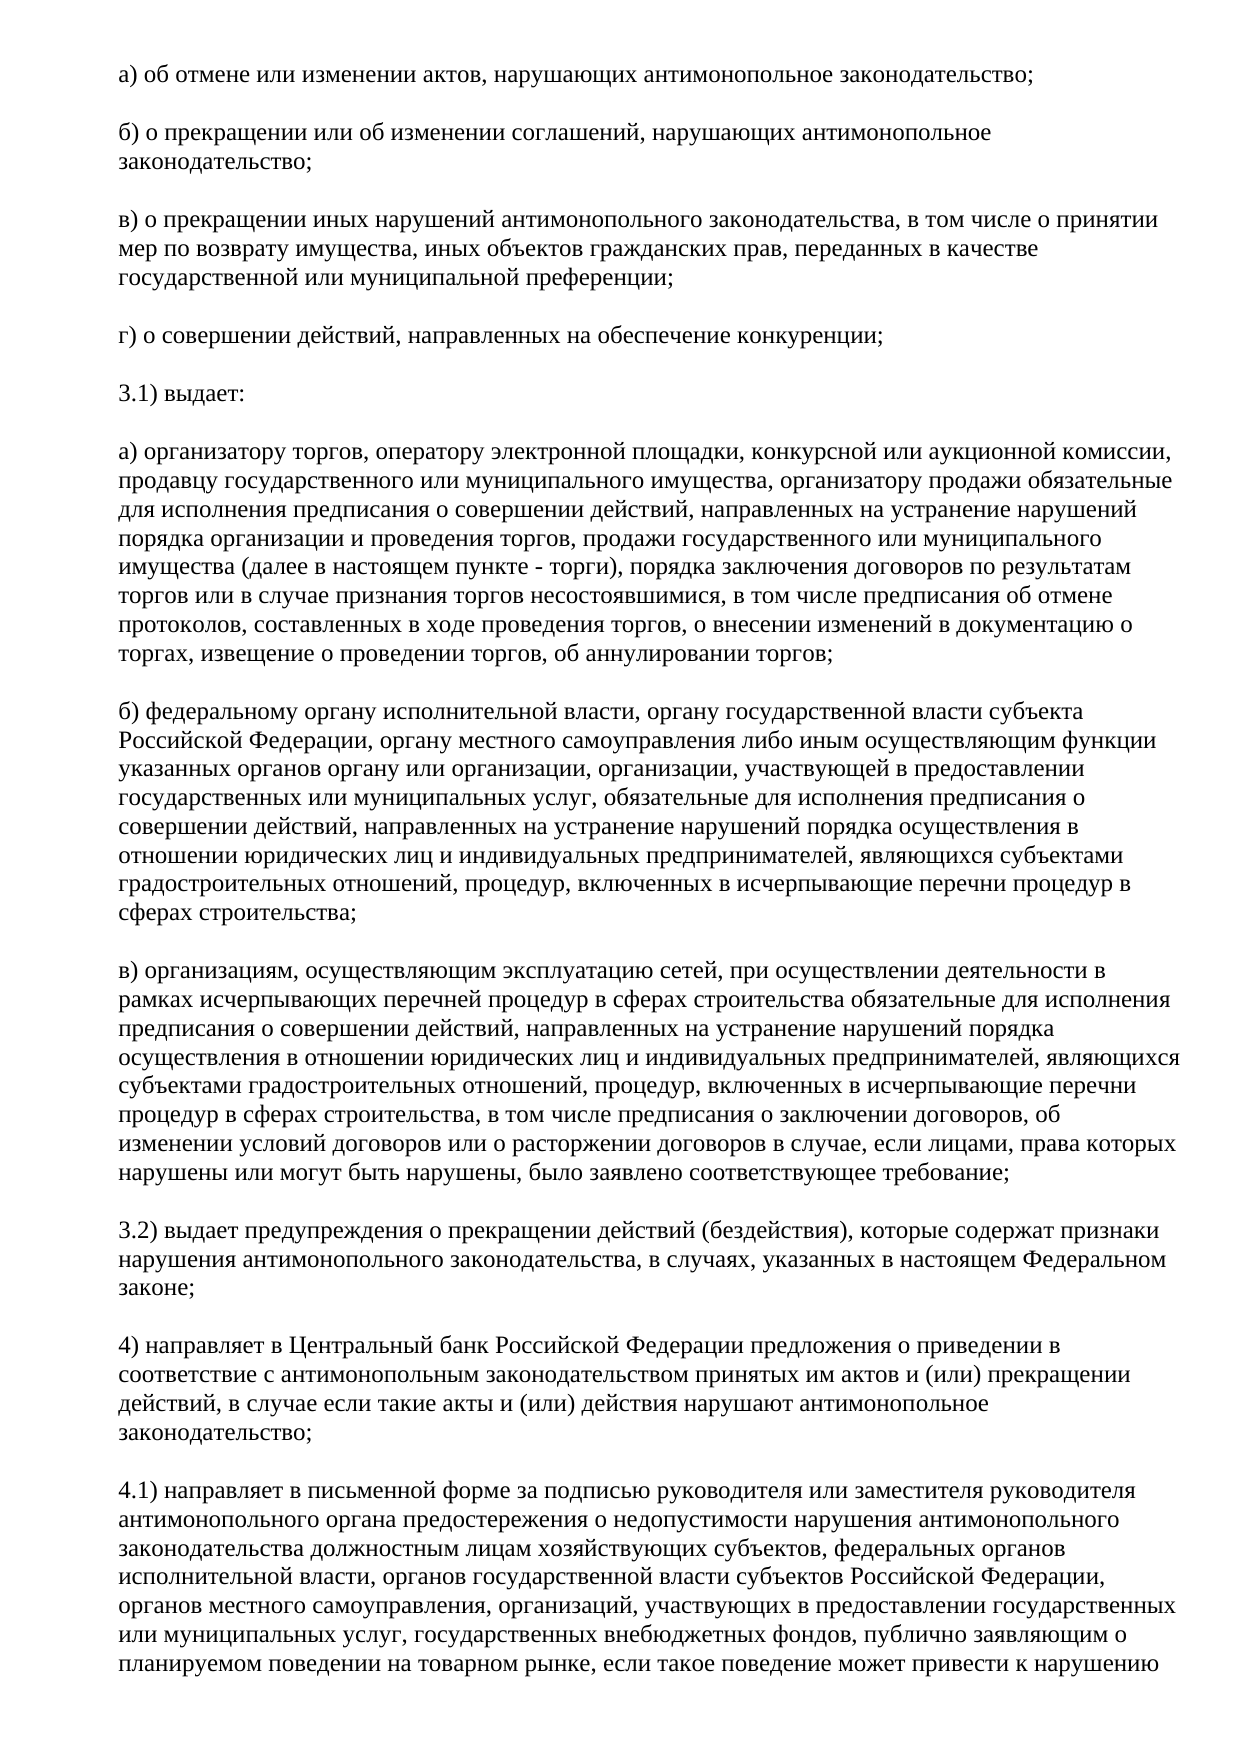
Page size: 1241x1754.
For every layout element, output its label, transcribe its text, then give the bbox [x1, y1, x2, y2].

text а) об отмене или изменении актов, нарушающих антимонопольное законодательство; [118, 59, 1181, 88]
text 4) направляет в Центральный банк Российской Федерации предложения о приведении в соответствие с антимонопольным законодательством принятых им актов и (или) прекращении действий, в случае если такие акты и (или) действия нарушают антимонопольное законодательство; [118, 1331, 1181, 1446]
text г) о совершении действий, направленных на обеспечение конкуренции; [118, 320, 1181, 349]
text а) организатору торгов, оператору электронной площадки, конкурсной или аукционной комиссии, продавцу государственного или муниципального имущества, организатору продажи обязательные для исполнения предписания о совершении действий, направленных на устранение нарушений порядка организации и проведения торгов, продажи государственного или муниципального имущества (далее в настоящем пункте - торги), порядка заключения договоров по результатам торгов или в случае признания торгов несостоявшимися, в том числе предписания об отмене протоколов, составленных в ходе проведения торгов, о внесении изменений в документацию о торгах, извещение о проведении торгов, об аннулировании торгов; [118, 436, 1181, 666]
text б) федеральному органу исполнительной власти, органу государственной власти субъекта Российской Федерации, органу местного самоуправления либо иным осуществляющим функции указанных органов органу или организации, организации, участвующей в предоставлении государственных или муниципальных услуг, обязательные для исполнения предписания о совершении действий, направленных на устранение нарушений порядка осуществления в отношении юридических лиц и индивидуальных предпринимателей, являющихся субъектами градостроительных отношений, процедур, включенных в исчерпывающие перечни процедур в сферах строительства; [118, 696, 1181, 926]
text в) организациям, осуществляющим эксплуатацию сетей, при осуществлении деятельности в рамках исчерпывающих перечней процедур в сферах строительства обязательные для исполнения предписания о совершении действий, направленных на устранение нарушений порядка осуществления в отношении юридических лиц и индивидуальных предпринимателей, являющихся субъектами градостроительных отношений, процедур, включенных в исчерпывающие перечни процедур в сферах строительства, в том числе предписания о заключении договоров, об изменении условий договоров или о расторжении договоров в случае, если лицами, права которых нарушены или могут быть нарушены, было заявлено соответствующее требование; [118, 955, 1181, 1185]
text 3.1) выдает: [118, 378, 1181, 407]
text б) о прекращении или об изменении соглашений, нарушающих антимонопольное законодательство; [118, 117, 1181, 175]
text 3.2) выдает предупреждения о прекращении действий (бездействия), которые содержат признаки нарушения антимонопольного законодательства, в случаях, указанных в настоящем Федеральном законе; [118, 1215, 1181, 1301]
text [118, 1475, 1181, 1676]
text в) о прекращении иных нарушений антимонопольного законодательства, в том числе о принятии мер по возврату имущества, иных объектов гражданских прав, переданных в качестве государственной или муниципальной преференции; [118, 204, 1181, 291]
